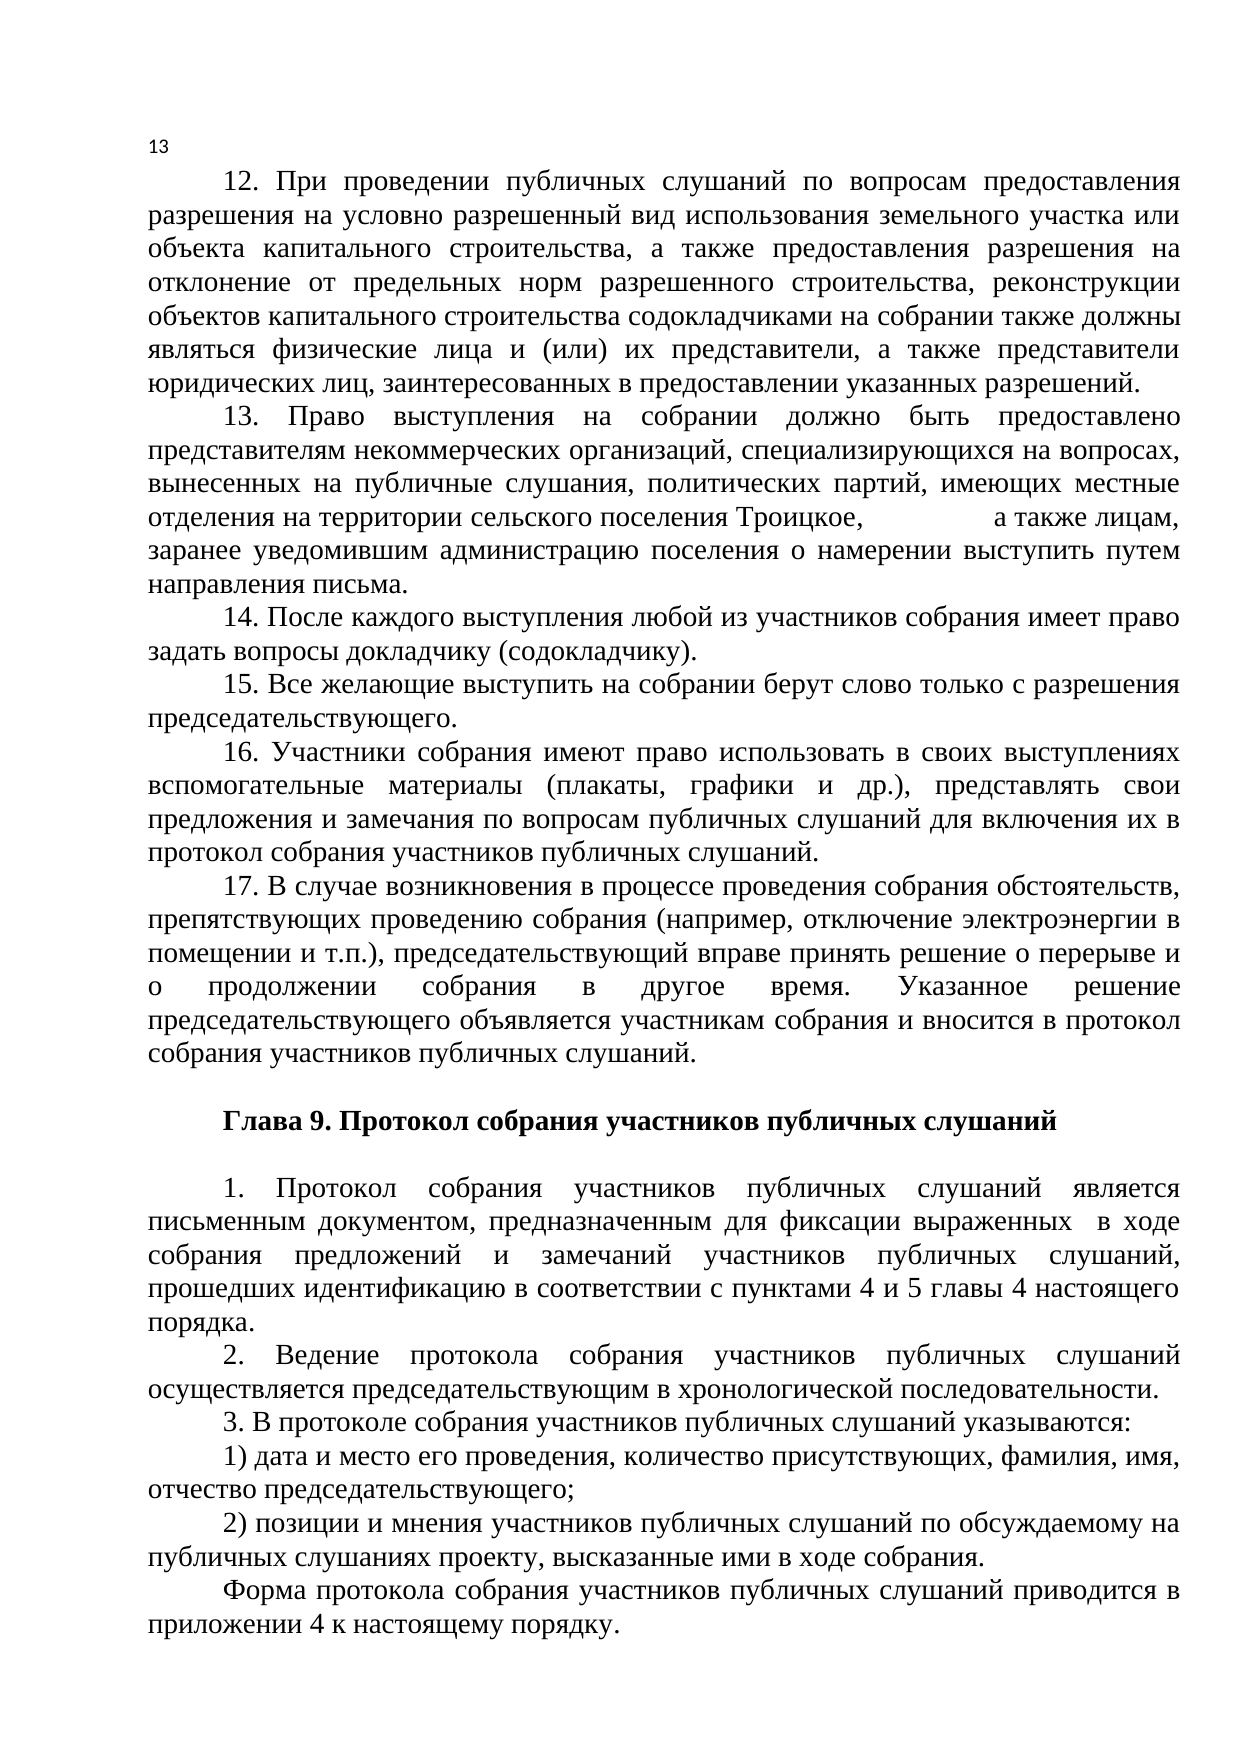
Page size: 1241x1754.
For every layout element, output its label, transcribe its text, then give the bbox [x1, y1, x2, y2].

text 16. Участники собрания имеют право использовать в своих выступлениях вспомогательные материалы (плакаты, графики и др.), представлять свои предложения и замечания по вопросам публичных слушаний для включения их в протокол собрания участников публичных слушаний. [148, 734, 1181, 868]
text 17. В случае возникновения в процессе проведения собрания обстоятельств, препятствующих проведению собрания (например, отключение электроэнергии в помещении и т.п.), председательствующий вправе принять решение о перерыве и о продолжении собрания в другое время. Указанное решение председательствующего объявляется участникам собрания и вносится в протокол собрания участников публичных слушаний. [148, 868, 1181, 1069]
text 3. В протоколе собрания участников публичных слушаний указываются: [148, 1404, 1181, 1438]
text 14. После каждого выступления любой из участников собрания имеет право задать вопросы докладчику (содокладчику). [148, 599, 1181, 667]
text 12. При проведении публичных слушаний по вопросам предоставления разрешения на условно разрешенный вид использования земельного участка или объекта капитального строительства, а также предоставления разрешения на отклонение от предельных норм разрешенного строительства, реконструкции объектов капитального строительства содокладчиками на собрании также должны являться физические лица и (или) их представители, а также представители юридических лиц, заинтересованных в предоставлении указанных разрешений. [148, 163, 1181, 398]
text 1) дата и место его проведения, количество присутствующих, фамилия, имя, отчество председательствующего; [148, 1438, 1181, 1505]
text 15. Все желающие выступить на собрании берут слово только с разрешения председательствующего. [148, 667, 1181, 734]
text 1. Протокол собрания участников публичных слушаний является письменным документом, предназначенным для фиксации выраженных в ходе собрания предложений и замечаний участников публичных слушаний, прошедших идентификацию в соответствии с пунктами 4 и 5 главы 4 настоящего порядка. [148, 1170, 1181, 1337]
text Форма протокола собрания участников публичных слушаний приводится в приложении 4 к настоящему порядку. [148, 1572, 1181, 1639]
text 2) позиции и мнения участников публичных слушаний по обсуждаемому на публичных слушаниях проекту, высказанные ими в ходе собрания. [148, 1505, 1181, 1572]
subtitle Глава 9. Протокол собрания участников публичных слушаний [148, 1103, 1181, 1136]
text 2. Ведение протокола собрания участников публичных слушаний осуществляется председательствующим в хронологической последовательности. [148, 1337, 1181, 1404]
text 13. Право выступления на собрании должно быть предоставлено представителям некоммерческих организаций, специализирующихся на вопросах, вынесенных на публичные слушания, политических партий, имеющих местные отделения на территории сельского поселения Троицкое, а также лицам, заранее уведомившим администрацию поселения о намерении выступить путем направления письма. [148, 398, 1181, 599]
